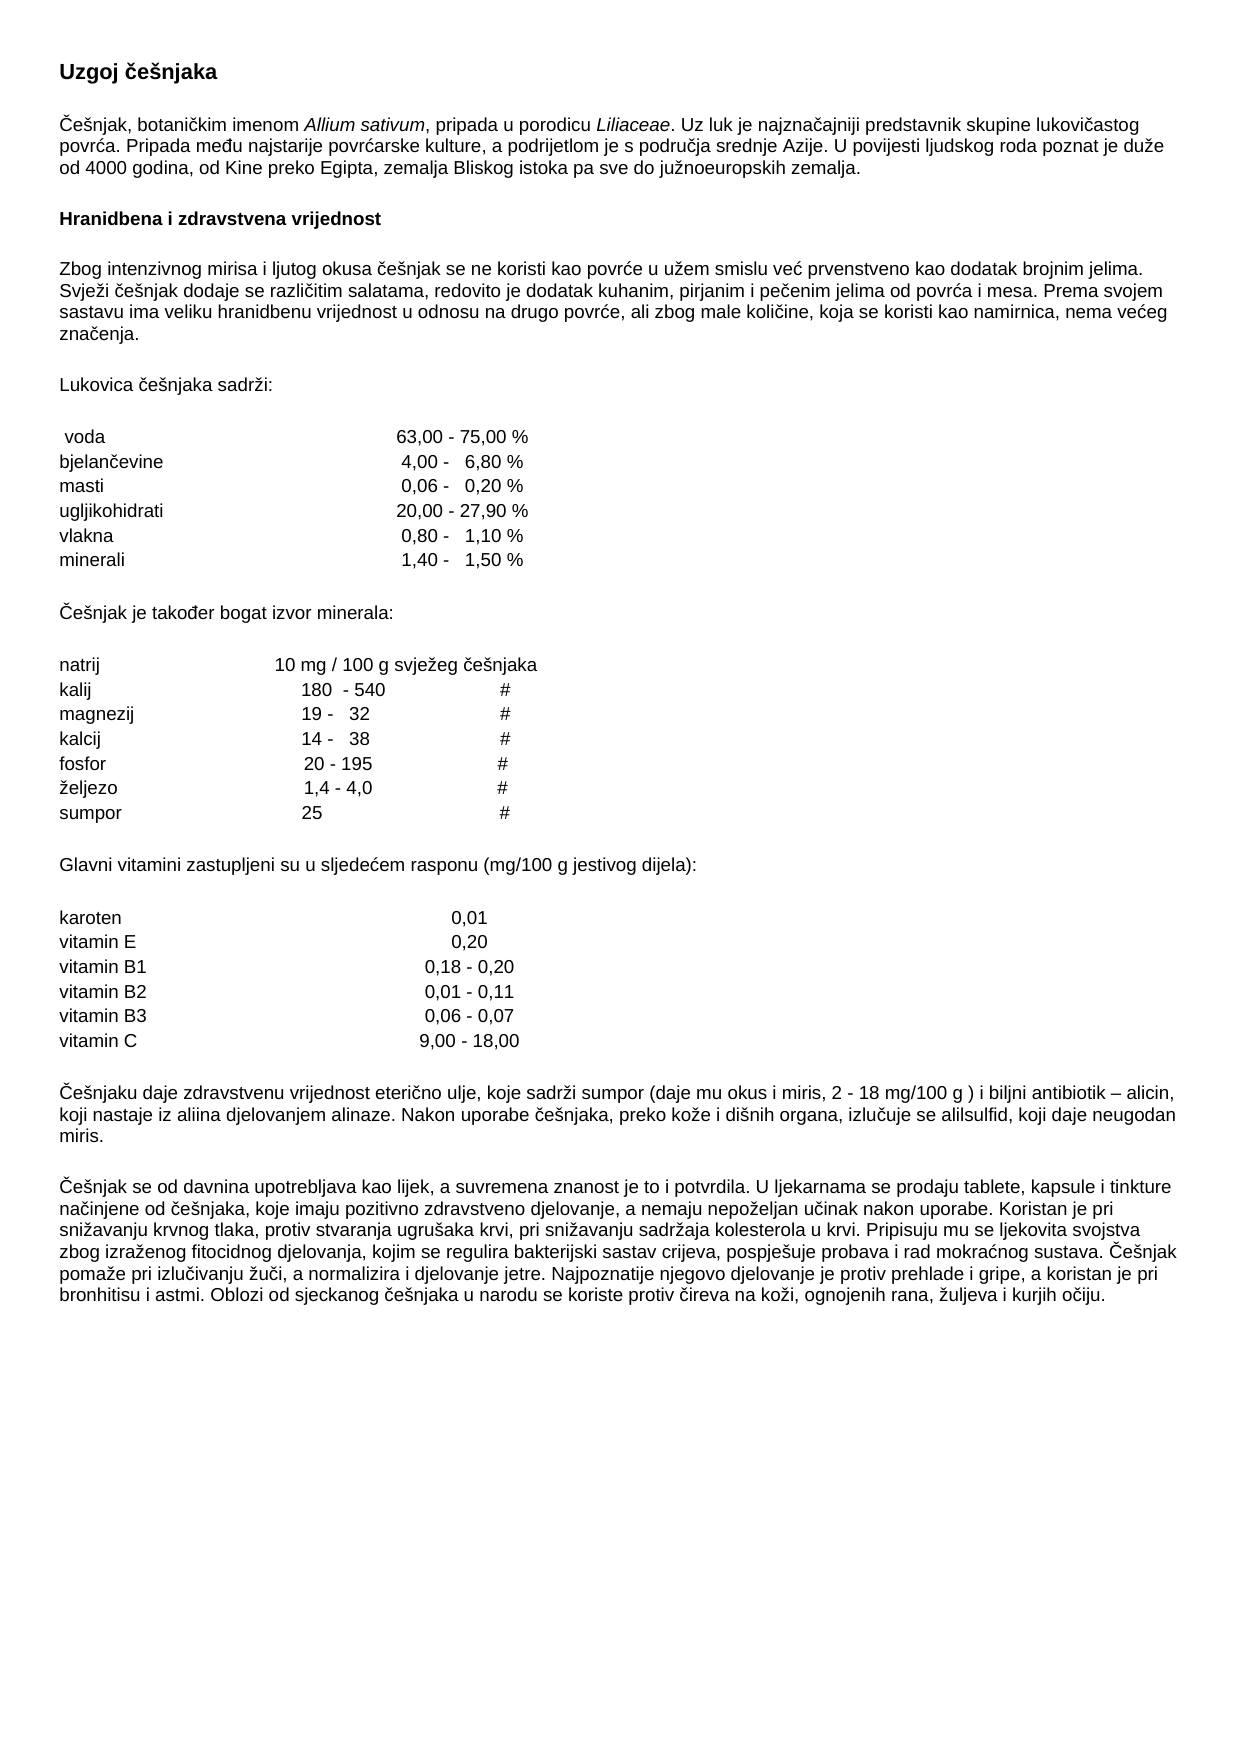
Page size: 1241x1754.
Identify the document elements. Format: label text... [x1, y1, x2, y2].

table_cell 0,01 - 0,11 [320, 979, 618, 1004]
table_cell 0,80 - 1,10 % [306, 523, 618, 548]
table_cell vitamin E [58, 930, 320, 954]
table_cell 1,4 - 4,0 # [193, 776, 618, 800]
table_header 63,00 - 75,00 % [306, 424, 618, 449]
table_cell 19 - 32 # [193, 702, 618, 726]
table_cell vitamin B1 [58, 954, 320, 979]
table_cell željezo [58, 776, 193, 800]
table_cell vlakna [58, 523, 306, 548]
table_cell masti [58, 474, 306, 498]
text Češnjaku daje zdravstvenu vrijednost eterično ulje, koje sadrži sumpor (daje mu okus i miris, 2 - 18 mg/100 g ) i biljni antibiotik – alicin, koji nastaje iz aliina djelovanjem alinaze. Nakon uporabe češnjaka, preko kože i dišnih organa, izlučuje se alilsulfid, koji daje neugodan miris. [59, 1082, 1181, 1147]
table_header 0,01 [320, 905, 618, 929]
table_cell sumpor [58, 800, 193, 825]
table_header 10 mg / 100 g svježeg češnjaka [193, 652, 618, 677]
text Uzgoj češnjaka [59, 59, 1181, 84]
table_cell bjelančevine [58, 449, 306, 473]
table_cell kalcij [58, 726, 193, 751]
table_cell magnezij [58, 702, 193, 726]
text Zbog intenzivnog mirisa i ljutog okusa češnjak se ne koristi kao povrće u užem smislu već prvenstveno kao dodatak brojnim jelima. Svježi češnjak dodaje se različitim salatama, redovito je dodatak kuhanim, pirjanim i pečenim jelima od povrća i mesa. Prema svojem sastavu ima veliku hranidbenu vrijednost u odnosu na drugo povrće, ali zbog male količine, koja se koristi kao namirnica, nema većeg značenja. [59, 258, 1181, 344]
text Hranidbena i zdravstvena vrijednost [59, 207, 1181, 229]
table_cell 4,00 - 6,80 % [306, 449, 618, 473]
table_cell 20 - 195 # [193, 751, 618, 776]
table_cell 1,40 - 1,50 % [306, 548, 618, 572]
table_cell 0,20 [320, 930, 618, 954]
text Češnjak, botaničkim imenom Allium sativum, pripada u porodicu Liliaceae. Uz luk je najznačajniji predstavnik skupine lukovičastog povrća. Pripada među najstarije povrćarske kulture, a podrijetlom je s područja srednje Azije. U povijesti ljudskog roda poznat je duže od 4000 godina, od Kine preko Egipta, zemalja Bliskog istoka pa sve do južnoeuropskih zemalja. [59, 113, 1181, 178]
table_cell 9,00 - 18,00 [320, 1028, 618, 1053]
text Češnjak se od davnina upotrebljava kao lijek, a suvremena znanost je to i potvrdila. U ljekarnama se prodaju tablete, kapsule i tinkture načinjene od češnjaka, koje imaju pozitivno zdravstveno djelovanje, a nemaju nepoželjan učinak nakon uporabe. Koristan je pri snižavanju krvnog tlaka, protiv stvaranja ugrušaka krvi, pri snižavanju sadržaja kolesterola u krvi. Pripisuju mu se ljekovita svojstva zbog izraženog fitocidnog djelovanja, kojim se regulira bakterijski sastav crijeva, pospješuje probava i rad mokraćnog sustava. Češnjak pomaže pri izlučivanju žuči, a normalizira i djelovanje jetre. Najpoznatije njegovo djelovanje je protiv prehlade i gripe, a koristan je pri bronhitisu i astmi. Oblozi od sjeckanog češnjaka u narodu se koriste protiv čireva na koži, ognojenih rana, žuljeva i kurjih očiju. [59, 1176, 1181, 1305]
table_cell fosfor [58, 751, 193, 776]
table_cell 180 - 540 # [193, 677, 618, 702]
text Češnjak je također bogat izvor minerala: [59, 601, 1181, 623]
table_cell 25 # [193, 800, 618, 825]
table_cell 0,18 - 0,20 [320, 954, 618, 979]
table_cell vitamin B3 [58, 1004, 320, 1028]
table_cell 20,00 - 27,90 % [306, 498, 618, 523]
table_cell 0,06 - 0,20 % [306, 474, 618, 498]
table_cell 0,06 - 0,07 [320, 1004, 618, 1028]
table_cell vitamin C [58, 1028, 320, 1053]
table_header natrij [58, 652, 193, 677]
table_cell minerali [58, 548, 306, 572]
table_cell kalij [58, 677, 193, 702]
text Glavni vitamini zastupljeni su u sljedećem rasponu (mg/100 g jestivog dijela): [59, 854, 1181, 876]
table_cell 14 - 38 # [193, 726, 618, 751]
table_cell vitamin B2 [58, 979, 320, 1004]
table_header karoten [58, 905, 320, 929]
table_header voda [58, 424, 306, 449]
text Lukovica češnjaka sadrži: [59, 373, 1181, 395]
table_cell ugljikohidrati [58, 498, 306, 523]
